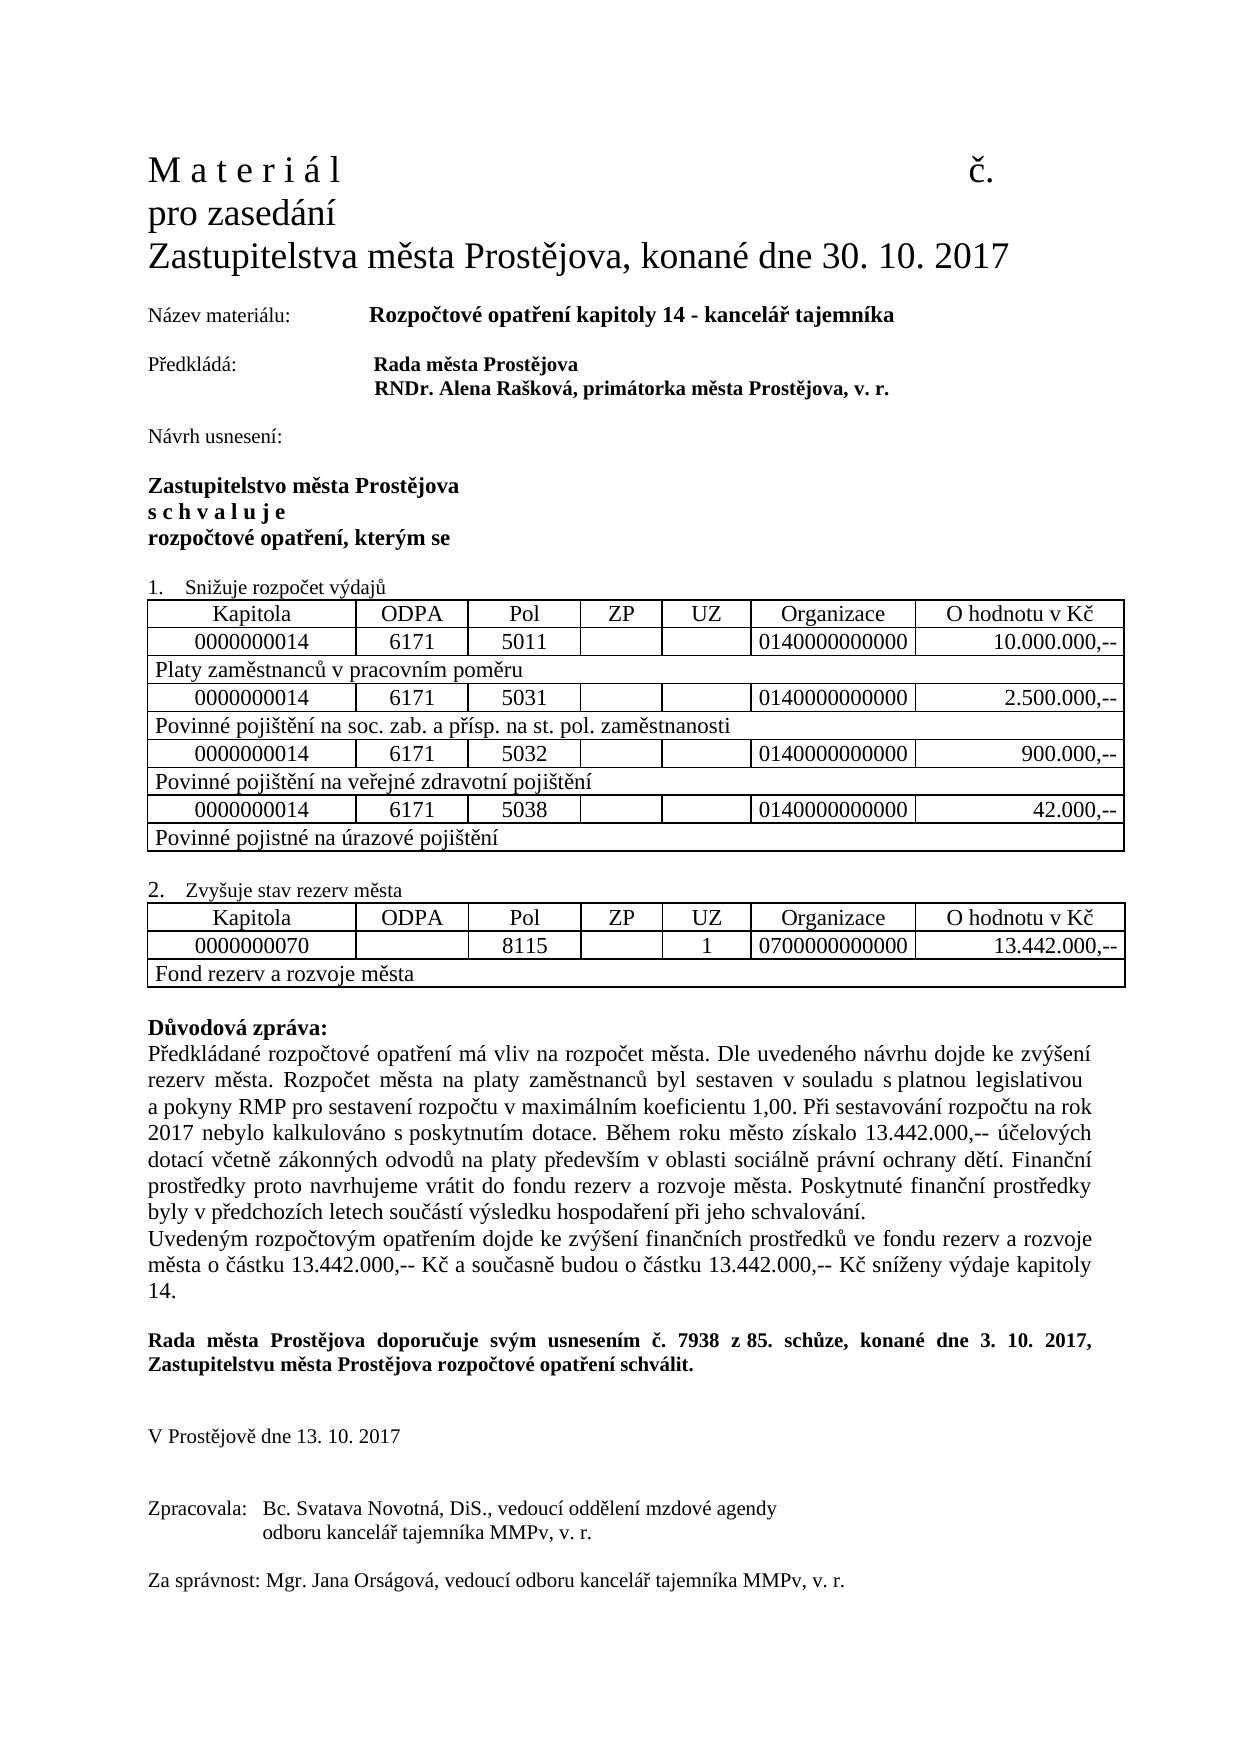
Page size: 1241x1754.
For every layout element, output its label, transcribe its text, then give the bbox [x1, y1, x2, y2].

table_cell 0000000014 [148, 684, 355, 711]
text Rada města Prostějova doporučuje svým usnesením č. 7938 z 85. schůze, konané dne 3. 10. 2017, Zastupitelstvu města Prostějova rozpočtové opatření schválit. [148, 1328, 1093, 1376]
text V Prostějově dne 13. 10. 2017 [148, 1424, 1093, 1448]
table_cell 5038 [469, 796, 580, 822]
table_cell [663, 740, 750, 766]
table_cell 10.000.000,-- [916, 628, 1123, 655]
table_header Pol [469, 601, 580, 627]
text Název materiálu: Rozpočtové opatření kapitoly 14 - kancelář tajemníka [148, 301, 1093, 327]
text Zastupitelstvo města Prostějova [148, 472, 1093, 498]
table_cell 6171 [357, 796, 467, 822]
text Předkládané rozpočtové opatření má vliv na rozpočet města. Dle uvedeného návrhu dojde ke zvýšení rezerv města. Rozpočet města na platy zaměstnanců byl sestaven v souladu s platnou legislativou a pokyny RMP pro sestavení rozpočtu v maximálním koeficientu 1,00. Při sestavování rozpočtu na rok 2017 nebylo kalkulováno s poskytnutím dotace. Během roku město získalo 13.442.000,-- účelových dotací včetně zákonných odvodů na platy především v oblasti sociálně právní ochrany dětí. Finanční prostředky proto navrhujeme vrátit do fondu rezerv a rozvoje města. Poskytnuté finanční prostředky byly v předchozích letech součástí výsledku hospodaření při jeho schvalování. [148, 1040, 1093, 1225]
table_cell 0140000000000 [752, 628, 915, 655]
text Uvedeným rozpočtovým opatřením dojde ke zvýšení finančních prostředků ve fondu rezerv a rozvoje města o částku 13.442.000,-- Kč a současně budou o částku 13.442.000,-- Kč sníženy výdaje kapitoly 14. [148, 1225, 1093, 1304]
text Předkládá: Rada města Prostějova [148, 351, 1093, 376]
table_header Pol [469, 904, 580, 930]
table_cell [663, 628, 750, 655]
table_cell 5032 [469, 740, 580, 766]
table_cell Platy zaměstnanců v pracovním poměru [148, 656, 1123, 683]
table_cell 6171 [357, 628, 467, 655]
table_cell [581, 740, 661, 766]
list Snižuje rozpočet výdajů [148, 575, 1093, 599]
table_cell Povinné pojištění na soc. zab. a přísp. na st. pol. zaměstnanosti [148, 712, 1123, 738]
table_cell 0140000000000 [752, 796, 915, 822]
table_cell 1 [663, 932, 750, 958]
table_cell 0140000000000 [752, 740, 915, 766]
table_cell [581, 796, 661, 822]
table_header Kapitola [148, 601, 355, 627]
table_header Organizace [752, 601, 915, 627]
text odboru kancelář tajemníka MMPv, v. r. [148, 1520, 1093, 1544]
text s c h v a l u j e [148, 498, 1093, 524]
text Za správnost: Mgr. Jana Orságová, vedoucí odboru kancelář tajemníka MMPv, v. r. [148, 1568, 1093, 1592]
table_cell 2.500.000,-- [916, 684, 1123, 711]
table_cell [357, 932, 468, 958]
table_cell [581, 684, 661, 711]
table_cell 6171 [357, 740, 467, 766]
subtitle M a t e r i á l č. [148, 148, 1093, 191]
table_cell 0000000014 [148, 740, 355, 766]
table_header ODPA [357, 601, 467, 627]
table_cell [663, 684, 750, 711]
table_cell 0000000014 [148, 796, 355, 822]
table_header UZ [663, 904, 750, 930]
text Zpracovala: Bc. Svatava Novotná, DiS., vedoucí oddělení mzdové agendy [148, 1496, 1093, 1520]
subtitle Zastupitelstva města Prostějova, konané dne 30. 10. 2017 [148, 234, 1093, 277]
table_header ODPA [357, 904, 468, 930]
table_cell 5031 [469, 684, 580, 711]
table_cell 6171 [357, 684, 467, 711]
table_header Kapitola [148, 904, 355, 930]
list Zvyšuje stav rezerv města [148, 876, 1093, 902]
subtitle pro zasedání [148, 191, 1093, 234]
table_cell 13.442.000,-- [916, 932, 1124, 958]
text Návrh usnesení: [148, 424, 1093, 448]
table_header ZP [582, 904, 662, 930]
table_cell 5011 [469, 628, 580, 655]
table_cell 8115 [469, 932, 580, 958]
table_cell [663, 796, 750, 822]
table_cell 0700000000000 [752, 932, 915, 958]
table_cell Povinné pojistné na úrazové pojištění [148, 824, 1123, 850]
table_cell 42.000,-- [916, 796, 1123, 822]
table_header O hodnotu v Kč [916, 904, 1124, 930]
table_cell [581, 628, 661, 655]
table_header Organizace [752, 904, 915, 930]
text Důvodová zpráva: [148, 1014, 1093, 1040]
table_cell Fond rezerv a rozvoje města [148, 960, 1124, 986]
table_cell 900.000,-- [916, 740, 1123, 766]
table_cell [582, 932, 662, 958]
table_cell 0140000000000 [752, 684, 915, 711]
text rozpočtové opatření, kterým se [148, 524, 1093, 551]
text RNDr. Alena Rašková, primátorka města Prostějova, v. r. [148, 376, 1093, 399]
table_header ZP [581, 601, 661, 627]
table_cell Povinné pojištění na veřejné zdravotní pojištění [148, 768, 1123, 794]
table_cell 0000000014 [148, 628, 355, 655]
table_header O hodnotu v Kč [916, 601, 1123, 627]
table_header UZ [663, 601, 750, 627]
table_cell 0000000070 [148, 932, 355, 958]
